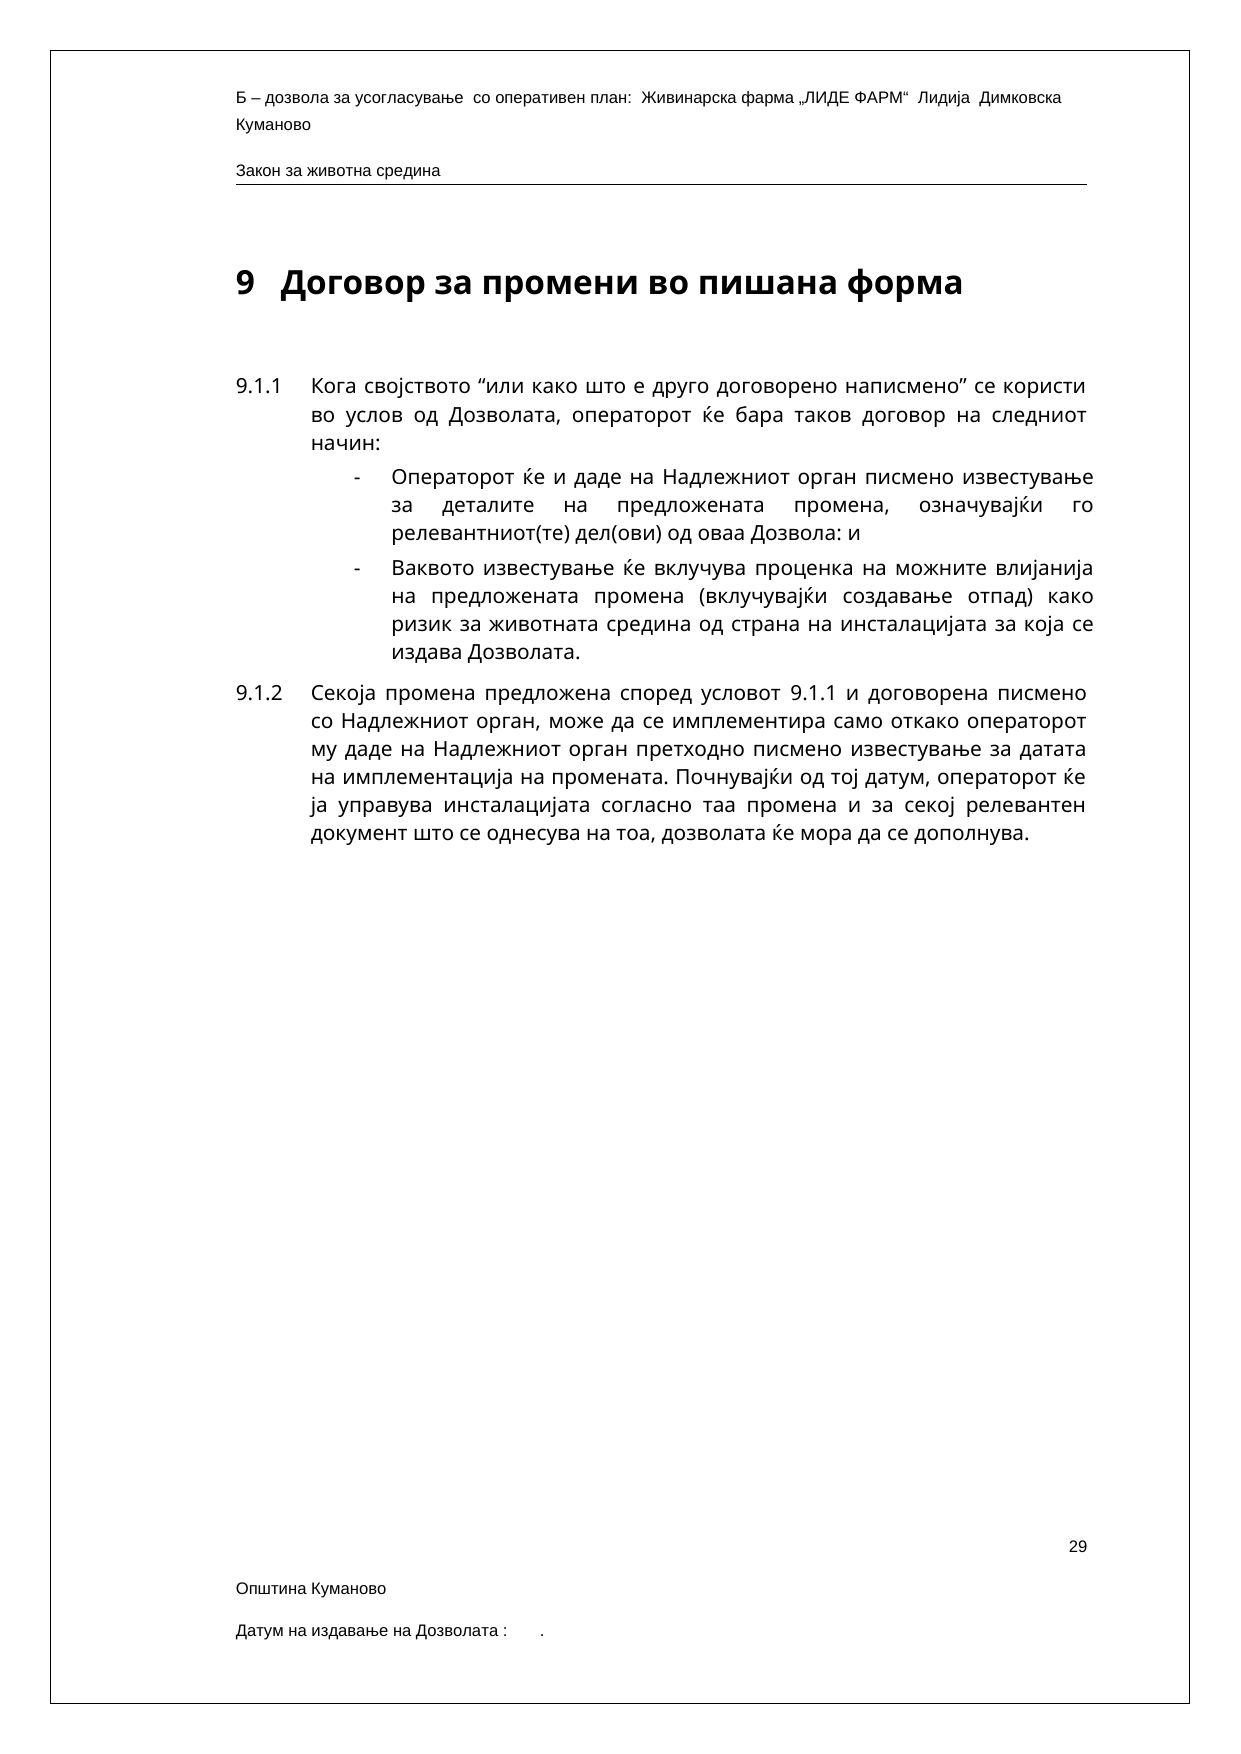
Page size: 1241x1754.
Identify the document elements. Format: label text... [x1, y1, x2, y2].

subtitle Секоја промена предложена според условот 9.1.1 и договорена писмено со Надлежниот орган, може да се имплементира само откако операторот му даде на Надлежниот орган претходно писмено известување за датата на имплементација на промената. Почнувајќи од тој датум, операторот ќе ја управува инсталацијата согласно таа промена и за секој релевантен документ што се однесува на тоа, дозволата ќе мора да се дополнува. [236, 678, 1087, 846]
subtitle Ваквото известување ќе вклучува проценка на можните влијанија на предложената промена (вклучувајќи создавање отпад) како ризик за животната средина од страна на инсталацијата за која се издава Дозволата. [354, 553, 1094, 665]
subtitle Договор за промени во пишана форма [236, 259, 1087, 304]
subtitle Операторот ќе и даде на Надлежниот орган писмено известување за деталите на предложената промена, означувајќи го релевантниот(те) дел(ови) од оваа Дозвола: и [354, 462, 1094, 546]
subtitle Кога својството “или како што е друго договорено написмено” се користи во услов од Дозволата, операторот ќе бара таков договор на следниот начин: [236, 371, 1087, 456]
